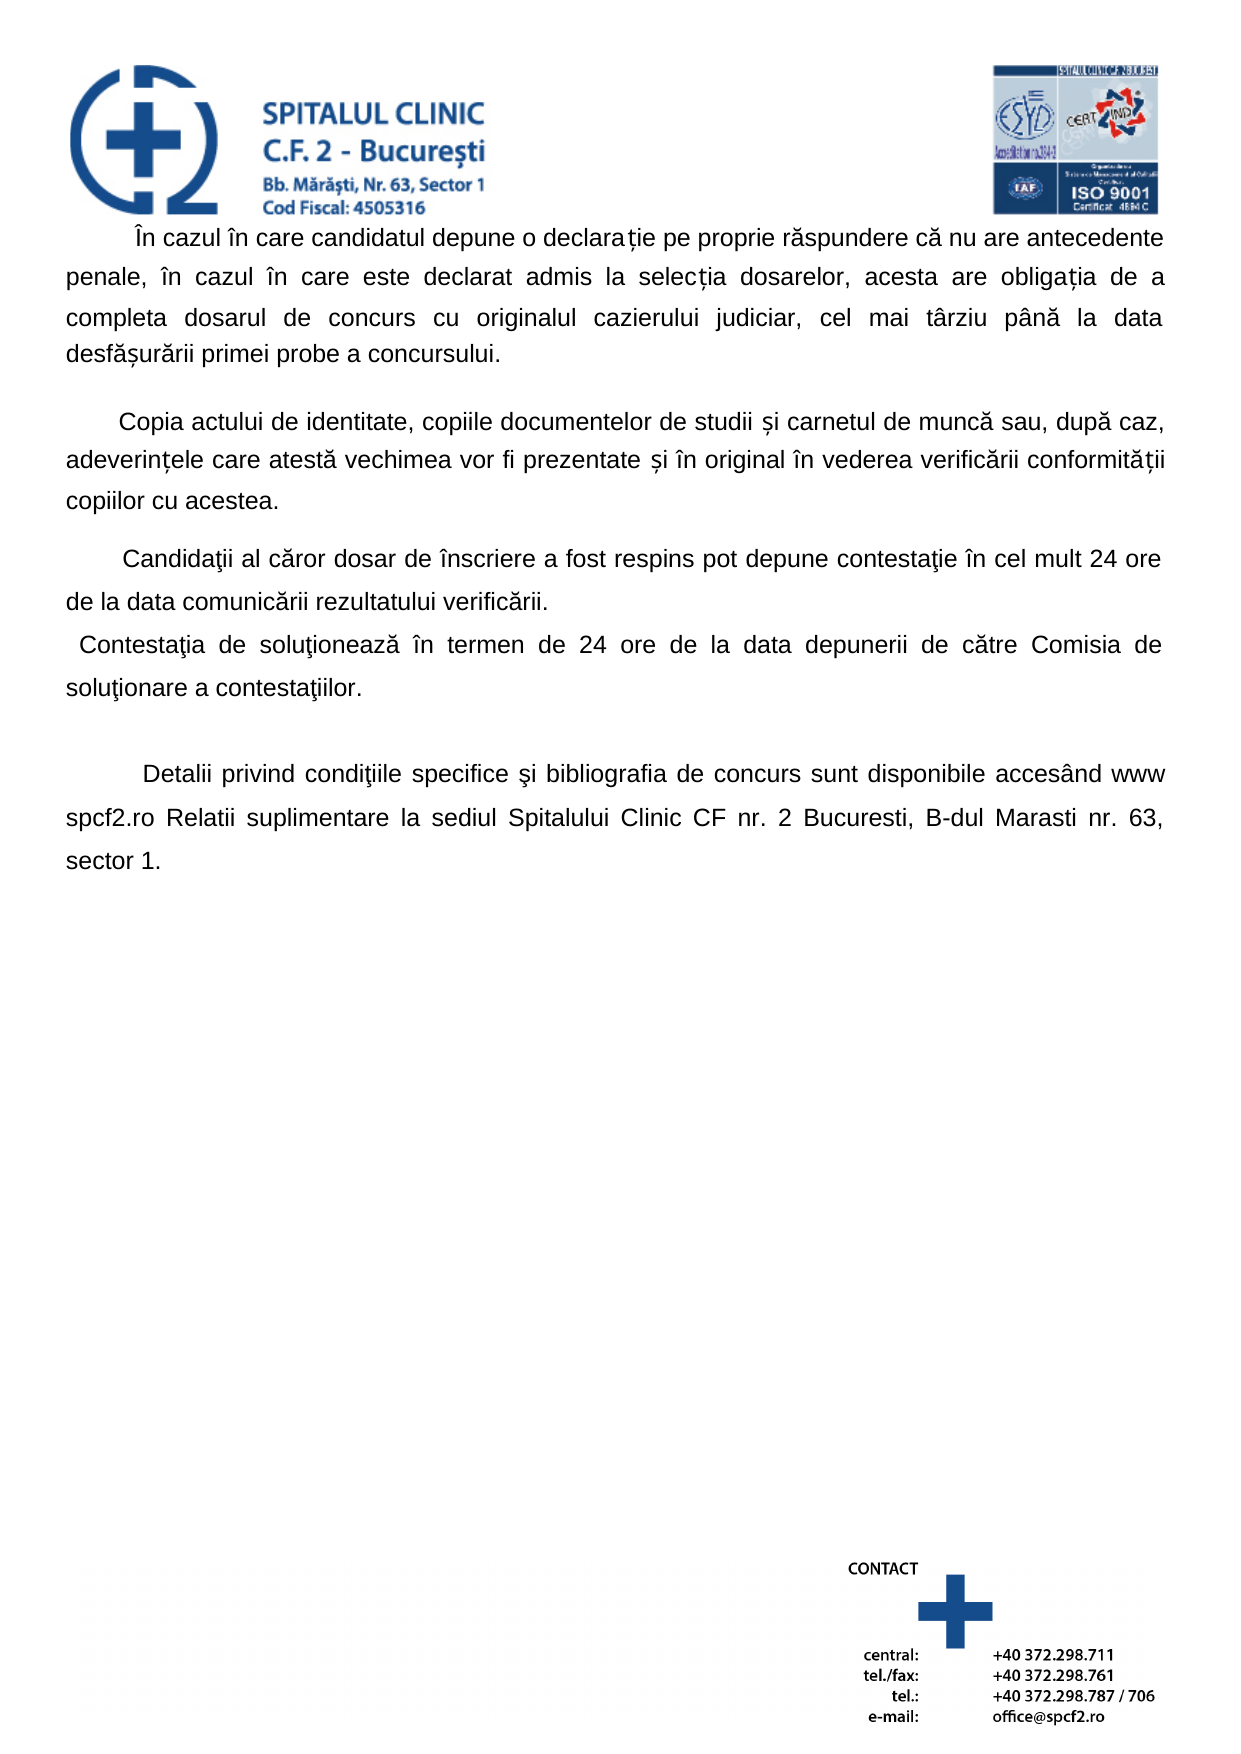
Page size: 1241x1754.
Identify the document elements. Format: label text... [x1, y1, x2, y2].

text Candidaţii al căror dosar de înscriere a fost respins pot depune contestaţie în cel mult 24 ore de la data comunicării rezultatului verificării. [66, 544, 1165, 616]
text Contestaţia de soluţionează în termen de 24 ore de la data depunerii de către Comisia de soluţionare a contestaţiilor. [66, 630, 1165, 702]
text În cazul în care candidatul depune o declarație pe proprie răspundere că nu are antecedente penale, în cazul în care este declarat admis la selecția dosarelor, acesta are obligația de a completa dosarul de concurs cu originalul cazierului judiciar, cel mai târziu până la data desfășurării primei probe a concursului. [66, 216, 1165, 370]
picture [65, 1560, 1158, 1726]
picture [70, 65, 1161, 216]
text Detalii privind condiţiile specifice şi bibliografia de concurs sunt disponibile accesând www spcf2.ro Relatii suplimentare la sediul Spitalului Clinic CF nr. 2 Bucuresti, B-dul Marasti nr. 63, sector 1. [66, 716, 1165, 874]
text Copia actului de identitate, copiile documentelor de studii și carnetul de muncă sau, după caz, adeverințele care atestă vechimea vor fi prezentate și în original în vederea verificării conformității copiilor cu acestea. [66, 399, 1165, 514]
